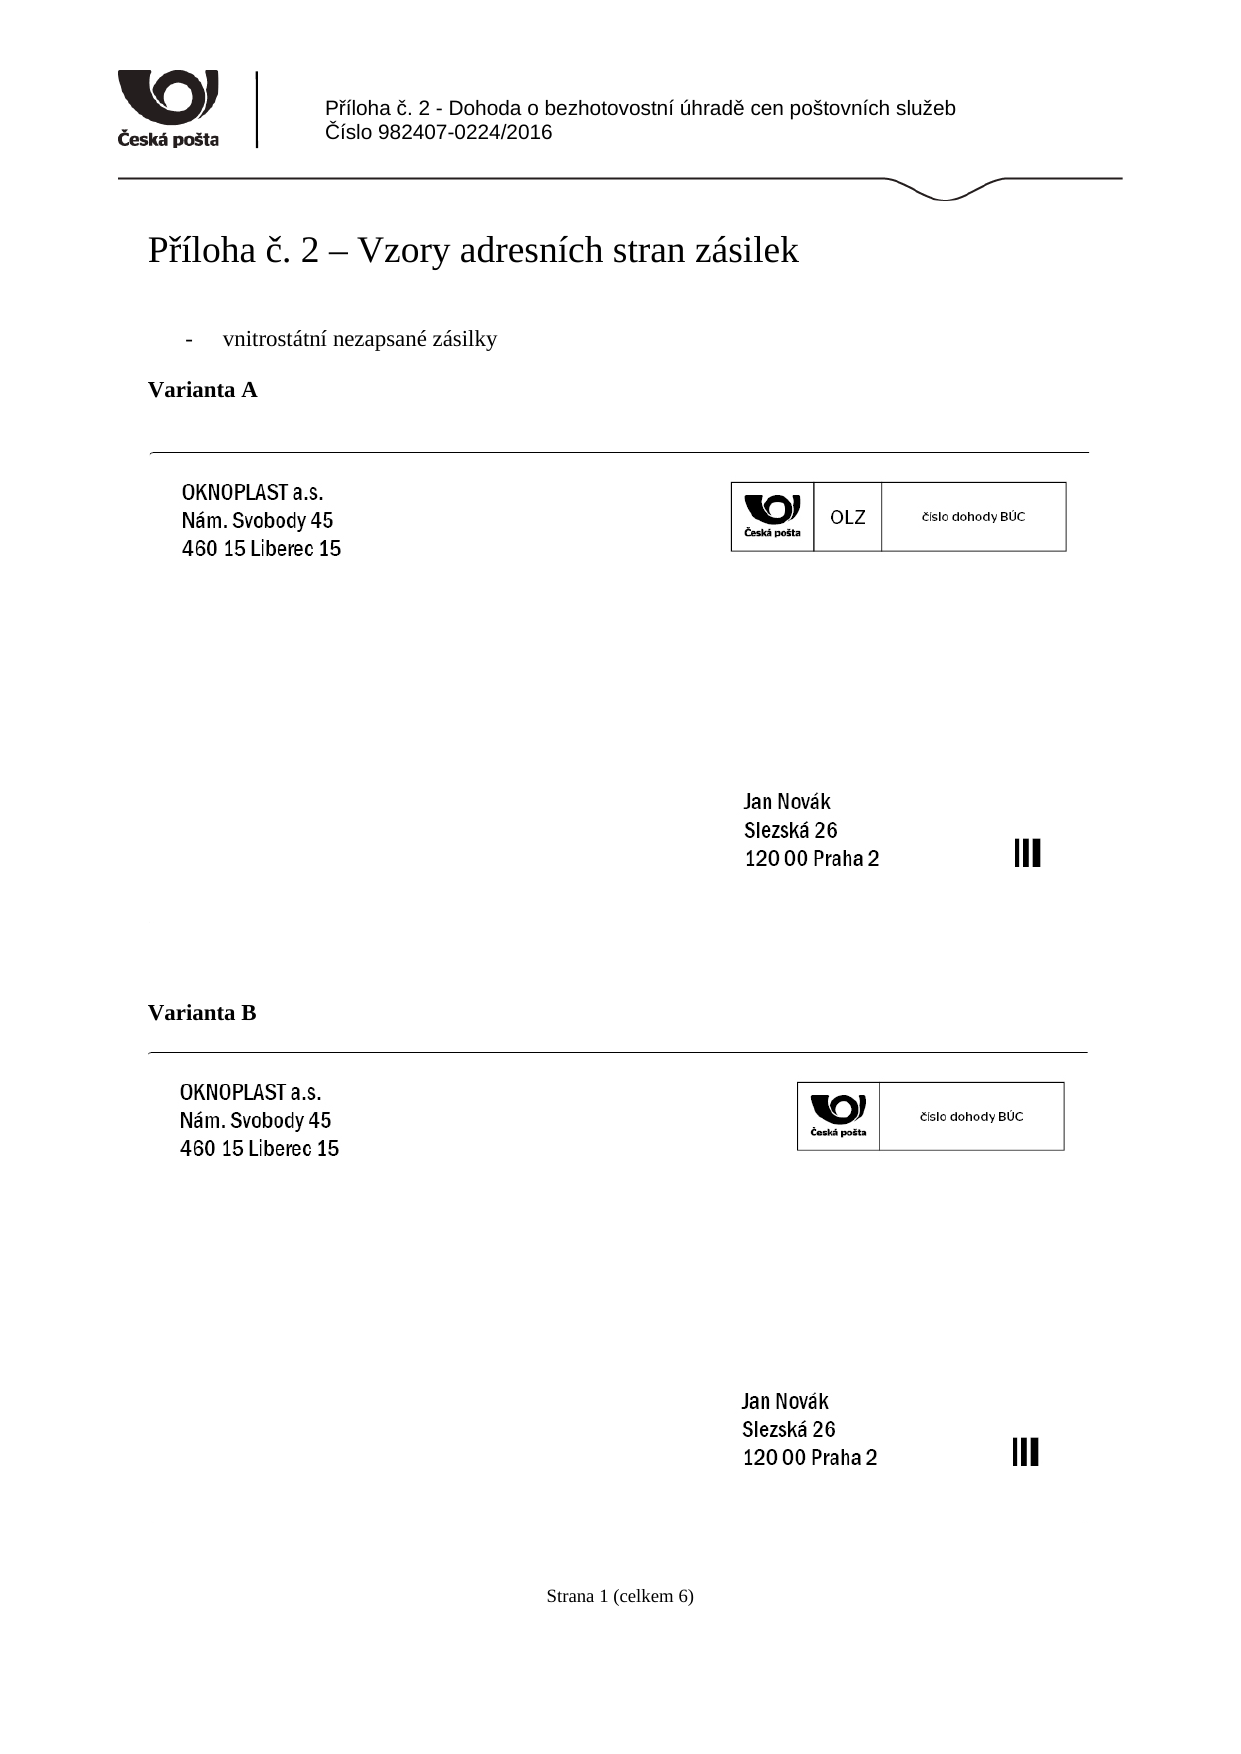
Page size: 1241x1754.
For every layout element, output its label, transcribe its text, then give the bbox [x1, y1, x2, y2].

picture [148, 452, 1089, 921]
subtitle Příloha č. 2 – Vzory adresních stran zásilek [148, 228, 1093, 271]
list vnitrostátní nezapsané zásilky [185, 325, 1093, 351]
text Varianta B [148, 999, 1093, 1026]
text Varianta A [148, 376, 1093, 403]
picture [118, 70, 219, 148]
picture [146, 1052, 1087, 1521]
picture [118, 177, 1123, 201]
